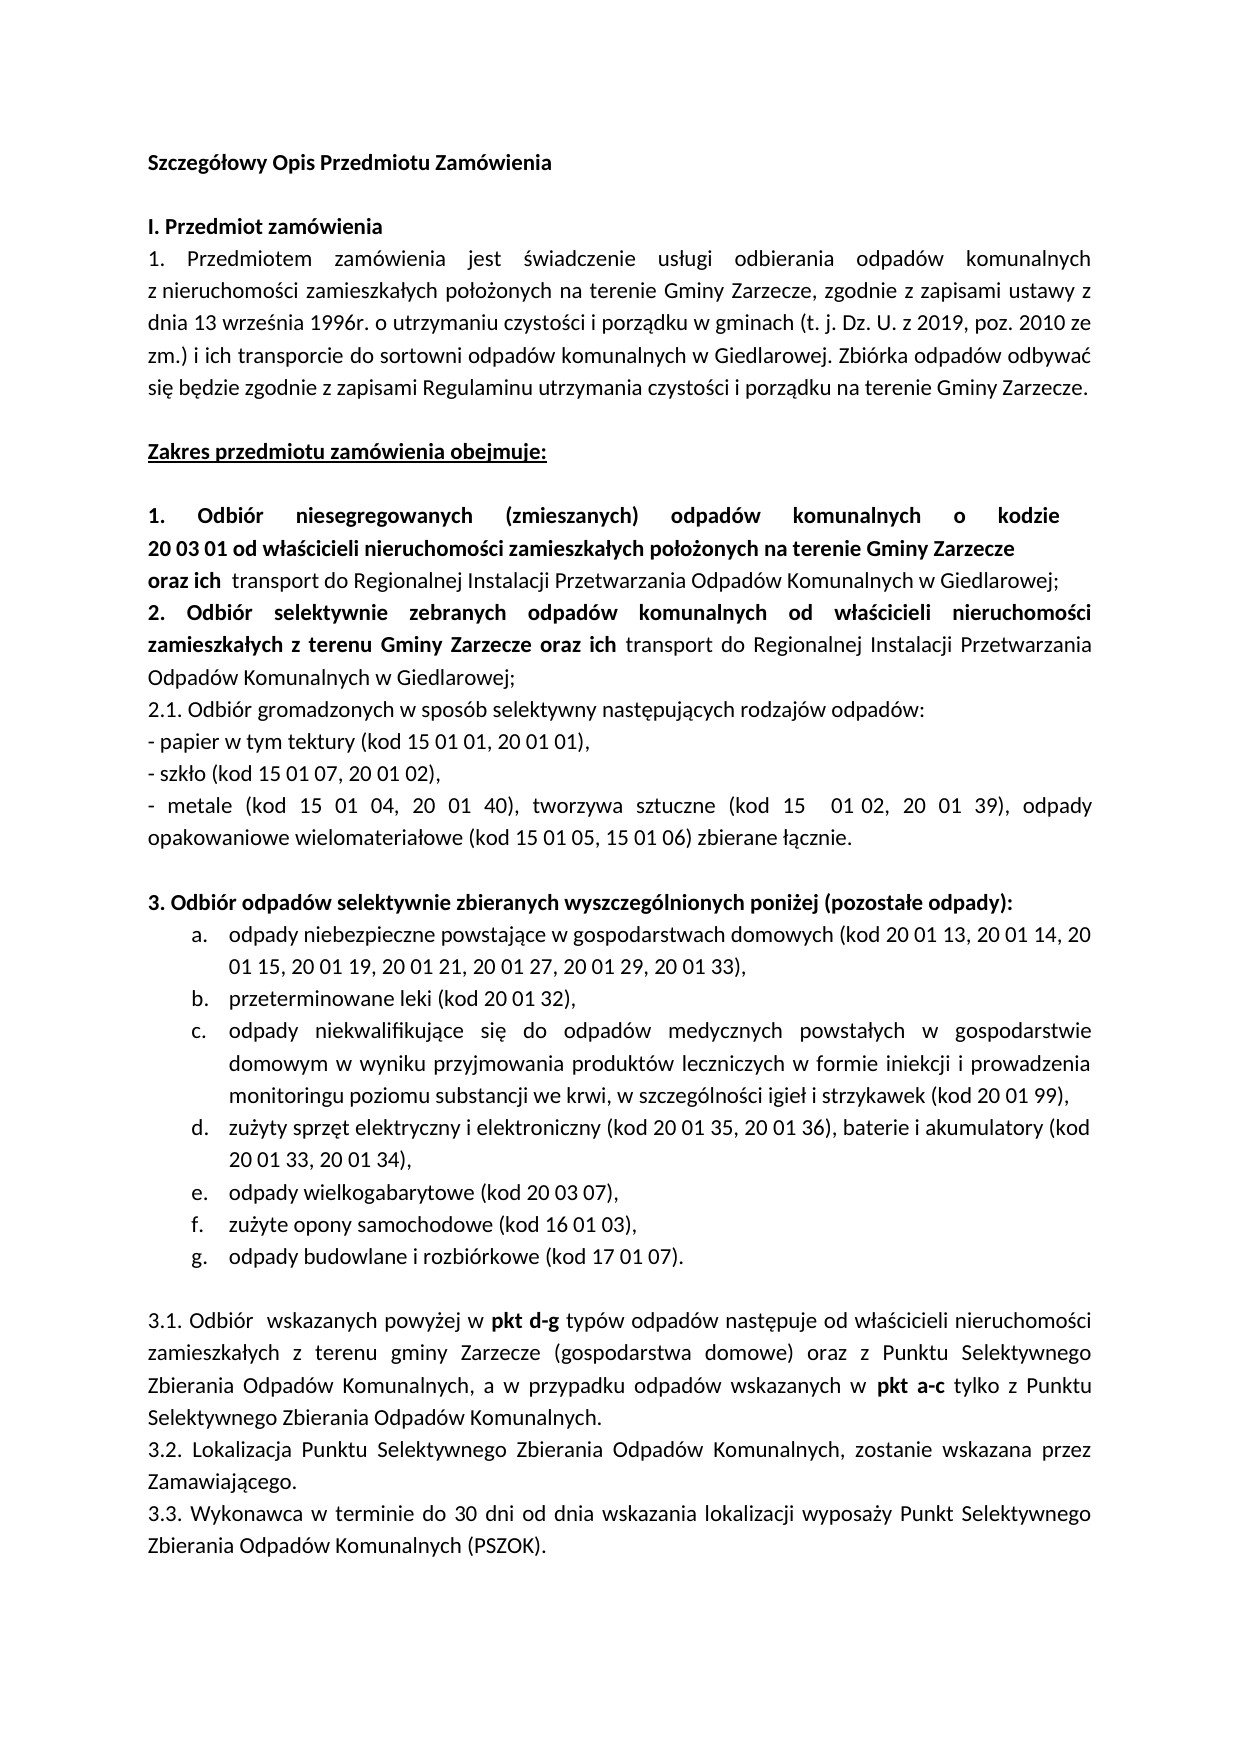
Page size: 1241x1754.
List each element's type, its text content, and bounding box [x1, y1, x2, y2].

text 2. Odbiór selektywnie zebranych odpadów komunalnych od właścicieli nieruchomości zamieszkałych z terenu Gminy Zarzecze oraz ich transport do Regionalnej Instalacji Przetwarzania Odpadów Komunalnych w Giedlarowej; [148, 598, 1093, 691]
text 2.1. Odbiór gromadzonych w sposób selektywny następujących rodzajów odpadów: [148, 695, 1093, 723]
list odpady niebezpieczne powstające w gospodarstwach domowych (kod 20 01 13, 20 01 14, 20 01 15, 20 01 19, 20 01 21, 20 01 27, 20 01 29, 20 01 33), [191, 920, 1093, 980]
list zużyte opony samochodowe (kod 16 01 03), [191, 1210, 1093, 1238]
list odpady niekwalifikujące się do odpadów medycznych powstałych w gospodarstwie domowym w wyniku przyjmowania produktów leczniczych w formie iniekcji i prowadzenia monitoringu poziomu substancji we krwi, w szczególności igieł i strzykawek (kod 20 01 99), [191, 1017, 1093, 1109]
text 3.1. Odbiór wskazanych powyżej w pkt d-g typów odpadów następuje od właścicieli nieruchomości zamieszkałych z terenu gminy Zarzecze (gospodarstwa domowe) oraz z Punktu Selektywnego Zbierania Odpadów Komunalnych, a w przypadku odpadów wskazanych w pkt a-c tylko z Punktu Selektywnego Zbierania Odpadów Komunalnych. [148, 1306, 1093, 1431]
text Szczegółowy Opis Przedmiotu Zamówienia [148, 148, 1093, 176]
list odpady wielkogabarytowe (kod 20 03 07), [191, 1178, 1093, 1206]
text 3.2. Lokalizacja Punktu Selektywnego Zbierania Odpadów Komunalnych, zostanie wskazana przez Zamawiającego. [148, 1435, 1093, 1495]
text 1. Przedmiotem zamówienia jest świadczenie usługi odbierania odpadów komunalnych z nieruchomości zamieszkałych położonych na terenie Gminy Zarzecze, zgodnie z zapisami ustawy z dnia 13 września 1996r. o utrzymaniu czystości i porządku w gminach (t. j. Dz. U. z 2019, poz. 2010 ze zm.) i ich transporcie do sortowni odpadów komunalnych w Giedlarowej. Zbiórka odpadów odbywać się będzie zgodnie z zapisami Regulaminu utrzymania czystości i porządku na terenie Gminy Zarzecze. [148, 244, 1093, 401]
text I. Przedmiot zamówienia [148, 212, 1093, 240]
text 3.3. Wykonawca w terminie do 30 dni od dnia wskazania lokalizacji wyposaży Punkt Selektywnego Zbierania Odpadów Komunalnych (PSZOK). [148, 1499, 1093, 1560]
text - szkło (kod 15 01 07, 20 01 02), [148, 759, 1093, 787]
text - metale (kod 15 01 04, 20 01 40), tworzywa sztuczne (kod 15 01 02, 20 01 39), odpady opakowaniowe wielomateriałowe (kod 15 01 05, 15 01 06) zbierane łącznie. [148, 791, 1093, 852]
list przeterminowane leki (kod 20 01 32), [191, 984, 1093, 1012]
text 1. Odbiór niesegregowanych (zmieszanych) odpadów komunalnych o kodzie 20 03 01 od właścicieli nieruchomości zamieszkałych położonych na terenie Gminy Zarzecze [148, 502, 1093, 562]
list odpady budowlane i rozbiórkowe (kod 17 01 07). [191, 1242, 1093, 1270]
text Zakres przedmiotu zamówienia obejmuje: [148, 437, 1093, 465]
text 3. Odbiór odpadów selektywnie zbieranych wyszczególnionych poniżej (pozostałe odpady): [148, 888, 1093, 916]
text oraz ich transport do Regionalnej Instalacji Przetwarzania Odpadów Komunalnych w Giedlarowej; [148, 566, 1093, 594]
text - papier w tym tektury (kod 15 01 01, 20 01 01), [148, 727, 1093, 755]
list zużyty sprzęt elektryczny i elektroniczny (kod 20 01 35, 20 01 36), baterie i akumulatory (kod 20 01 33, 20 01 34), [191, 1113, 1093, 1173]
